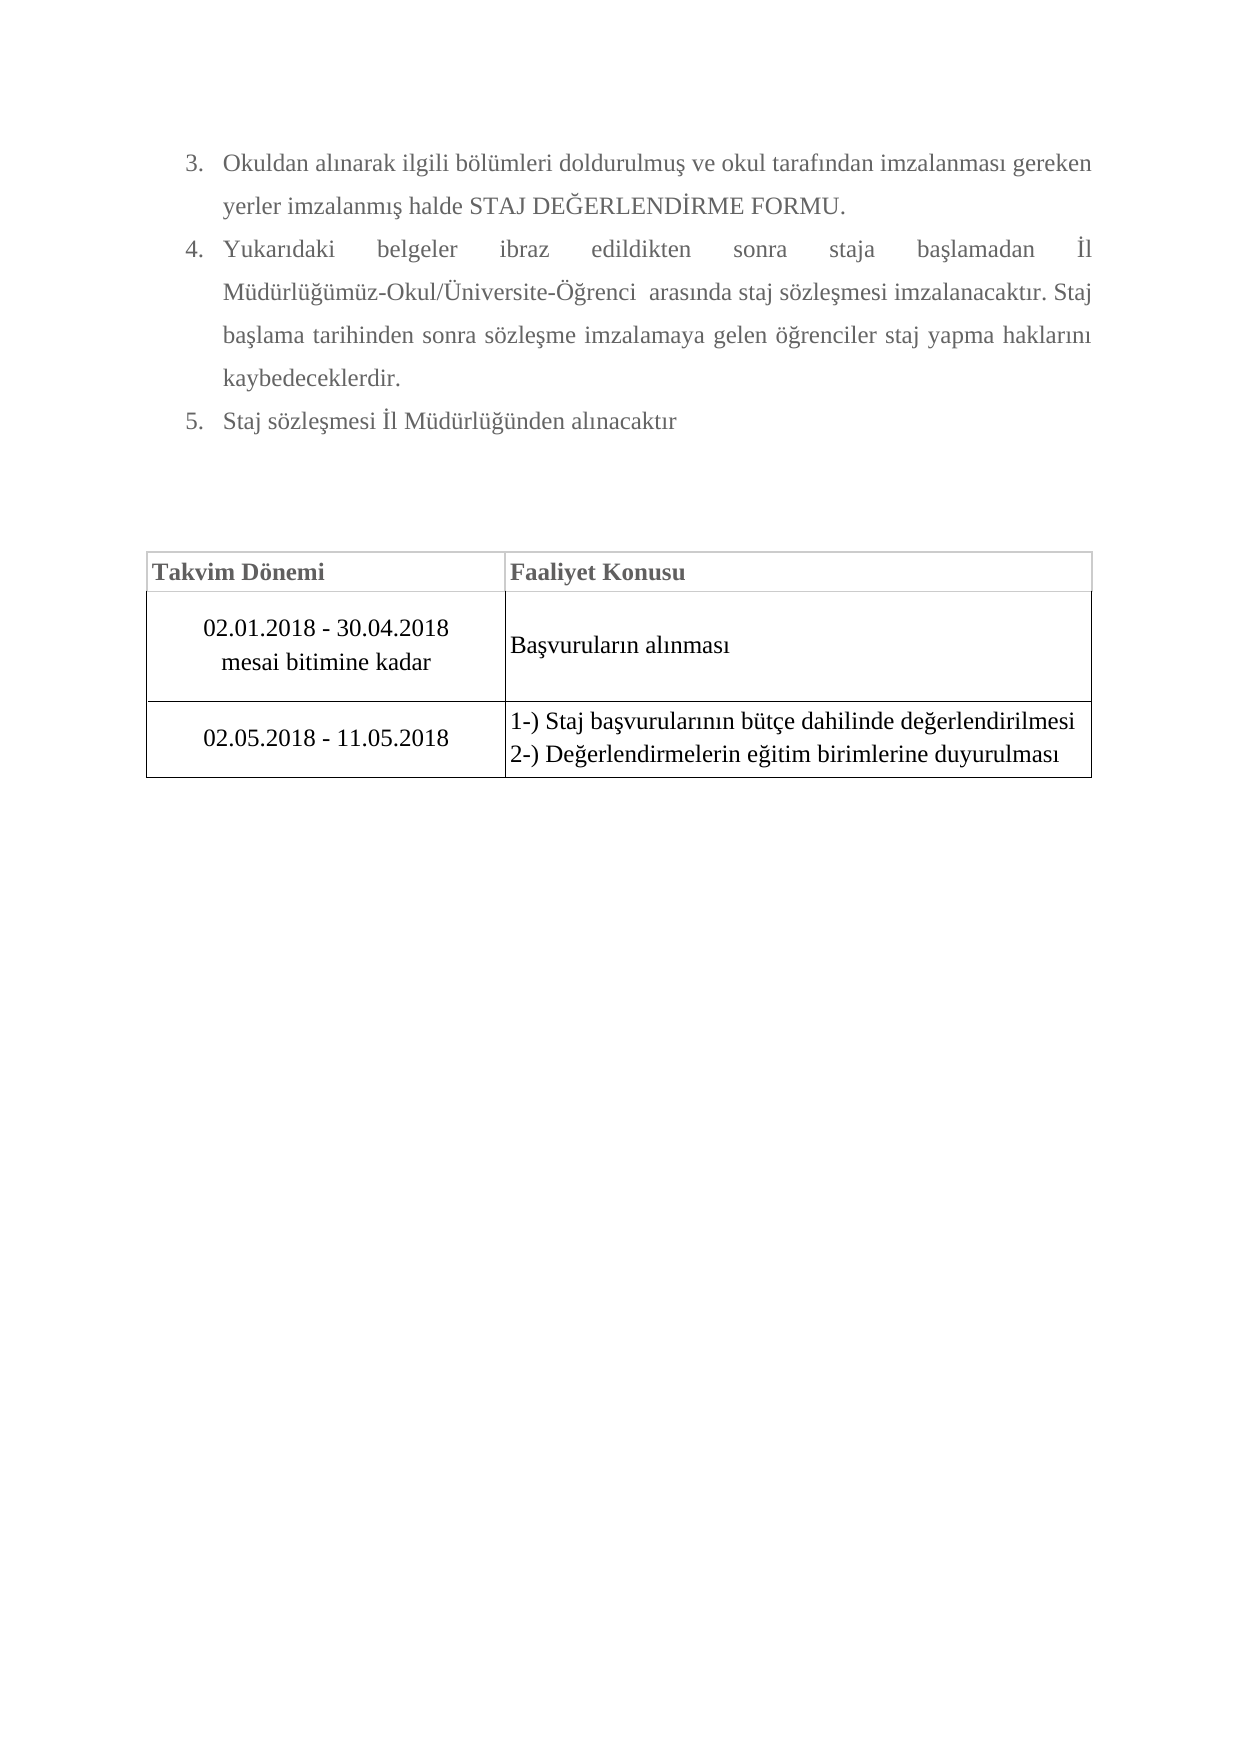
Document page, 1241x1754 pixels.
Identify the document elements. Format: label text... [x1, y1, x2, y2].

table_cell 02.01.2018 - 30.04.2018 mesai bitimine kadar [147, 592, 505, 701]
list Okuldan alınarak ilgili bölümleri doldurulmuş ve okul tarafından imzalanması gereken yerler imzalanmış halde STAJ DEĞERLENDİRME FORMU. [185, 148, 1093, 219]
table_cell 02.05.2018 - 11.05.2018 [147, 701, 505, 777]
list Yukarıdaki belgeler ibraz edildikten sonra staja başlamadan İl Müdürlüğümüz-Okul/Üniversite-Öğrenci arasında staj sözleşmesi imzalanacaktır. Staj başlama tarihinden sonra sözleşme imzalamaya gelen öğrenciler staj yapma haklarını kaybedeceklerdir. [185, 234, 1093, 392]
table_header Takvim Dönemi [148, 553, 504, 591]
list Staj sözleşmesi İl Müdürlüğünden alınacaktır [185, 406, 1093, 435]
table_header Faaliyet Konusu [506, 553, 1091, 591]
table_cell 1-) Staj başvurularının bütçe dahilinde değerlendirilmesi 2-) Değerlendirmelerin eğitim birimlerine duyurulması [506, 702, 1091, 777]
table_cell Başvuruların alınması [506, 592, 1091, 701]
